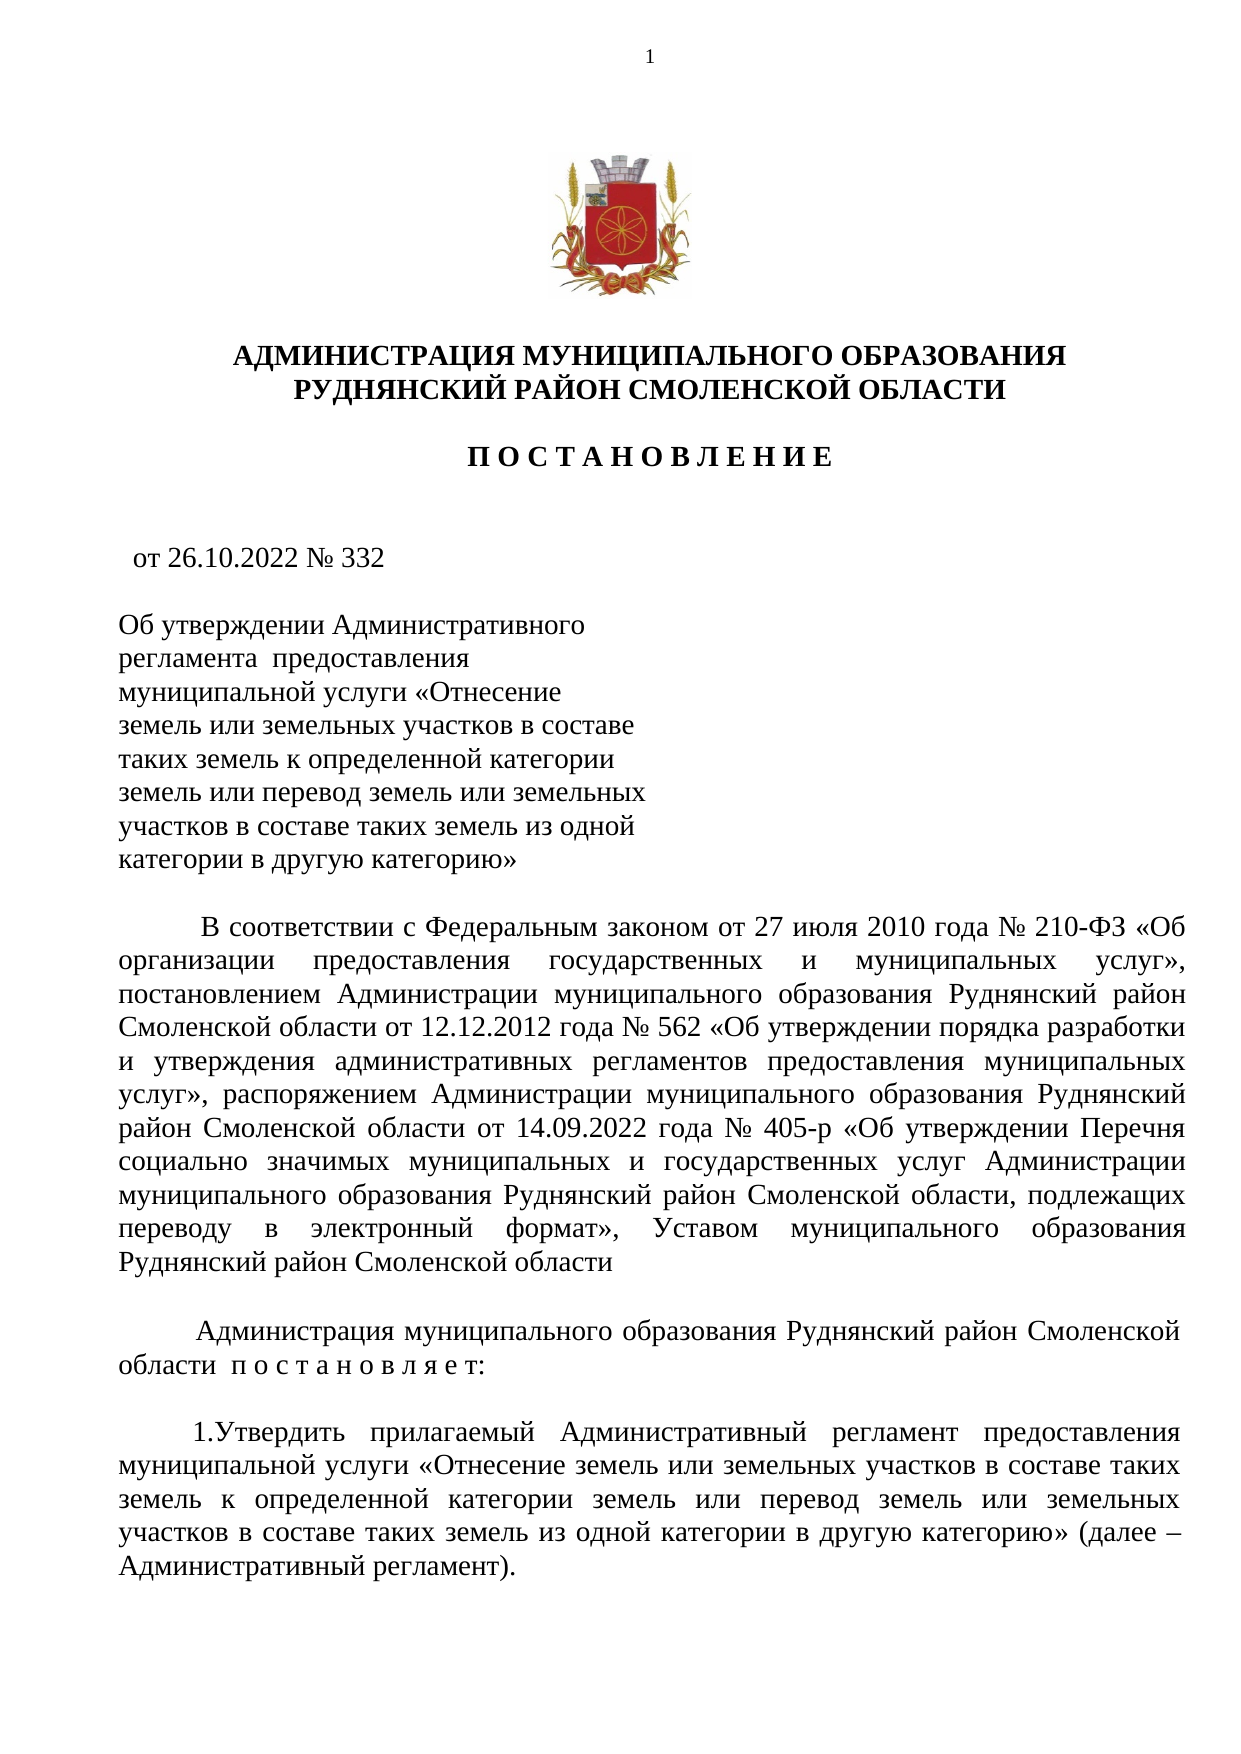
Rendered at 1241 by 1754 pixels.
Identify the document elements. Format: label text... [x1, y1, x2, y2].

text от 26.10.2022 № 332 [118, 540, 1181, 573]
table_header Об утверждении Административного регламента предоставления муниципальной услуги «Отнесение земель или земельных участков в составе таких земель к определенной категории земель или перевод земель или земельных участков в составе таких земель из одной категории в другую категорию» [107, 607, 694, 875]
text АДМИНИСТРАЦИЯ МУНИЦИПАЛЬНОГО ОБРАЗОВАНИЯ [118, 338, 1181, 372]
title В соответствии с Федеральным законом от 27 июля 2010 года № 210-ФЗ «Об организации предоставления государственных и муниципальных услуг», постановлением Администрации муниципального образования Руднянский район Смоленской области от 12.12.2012 года № 562 «Об утверждении порядка разработки и утверждения административных регламентов предоставления муниципальных услуг», распоряжением Администрации муниципального образования Руднянский район Смоленской области от 14.09.2022 года № 405-р «Об утверждении Перечня социально значимых муниципальных и государственных услуг Администрации муниципального образования Руднянский район Смоленской области, подлежащих переводу в электронный формат», Уставом муниципального образования Руднянский район Смоленской области [118, 909, 1187, 1278]
title 1.Утвердить прилагаемый Административный регламент предоставления муниципальной услуги «Отнесение земель или земельных участков в составе таких земель к определенной категории земель или перевод земель или земельных участков в составе таких земель из одной категории в другую категорию» (далее – Административный регламент). [118, 1414, 1181, 1582]
picture [547, 152, 692, 299]
text Администрация муниципального образования Руднянский район Смоленской области п о с т а н о в л я е т: [118, 1313, 1181, 1380]
text П О С Т А Н О В Л Е Н И Е [118, 439, 1181, 473]
text РУДНЯНСКИЙ РАЙОН СМОЛЕНСКОЙ ОБЛАСТИ [118, 372, 1181, 406]
